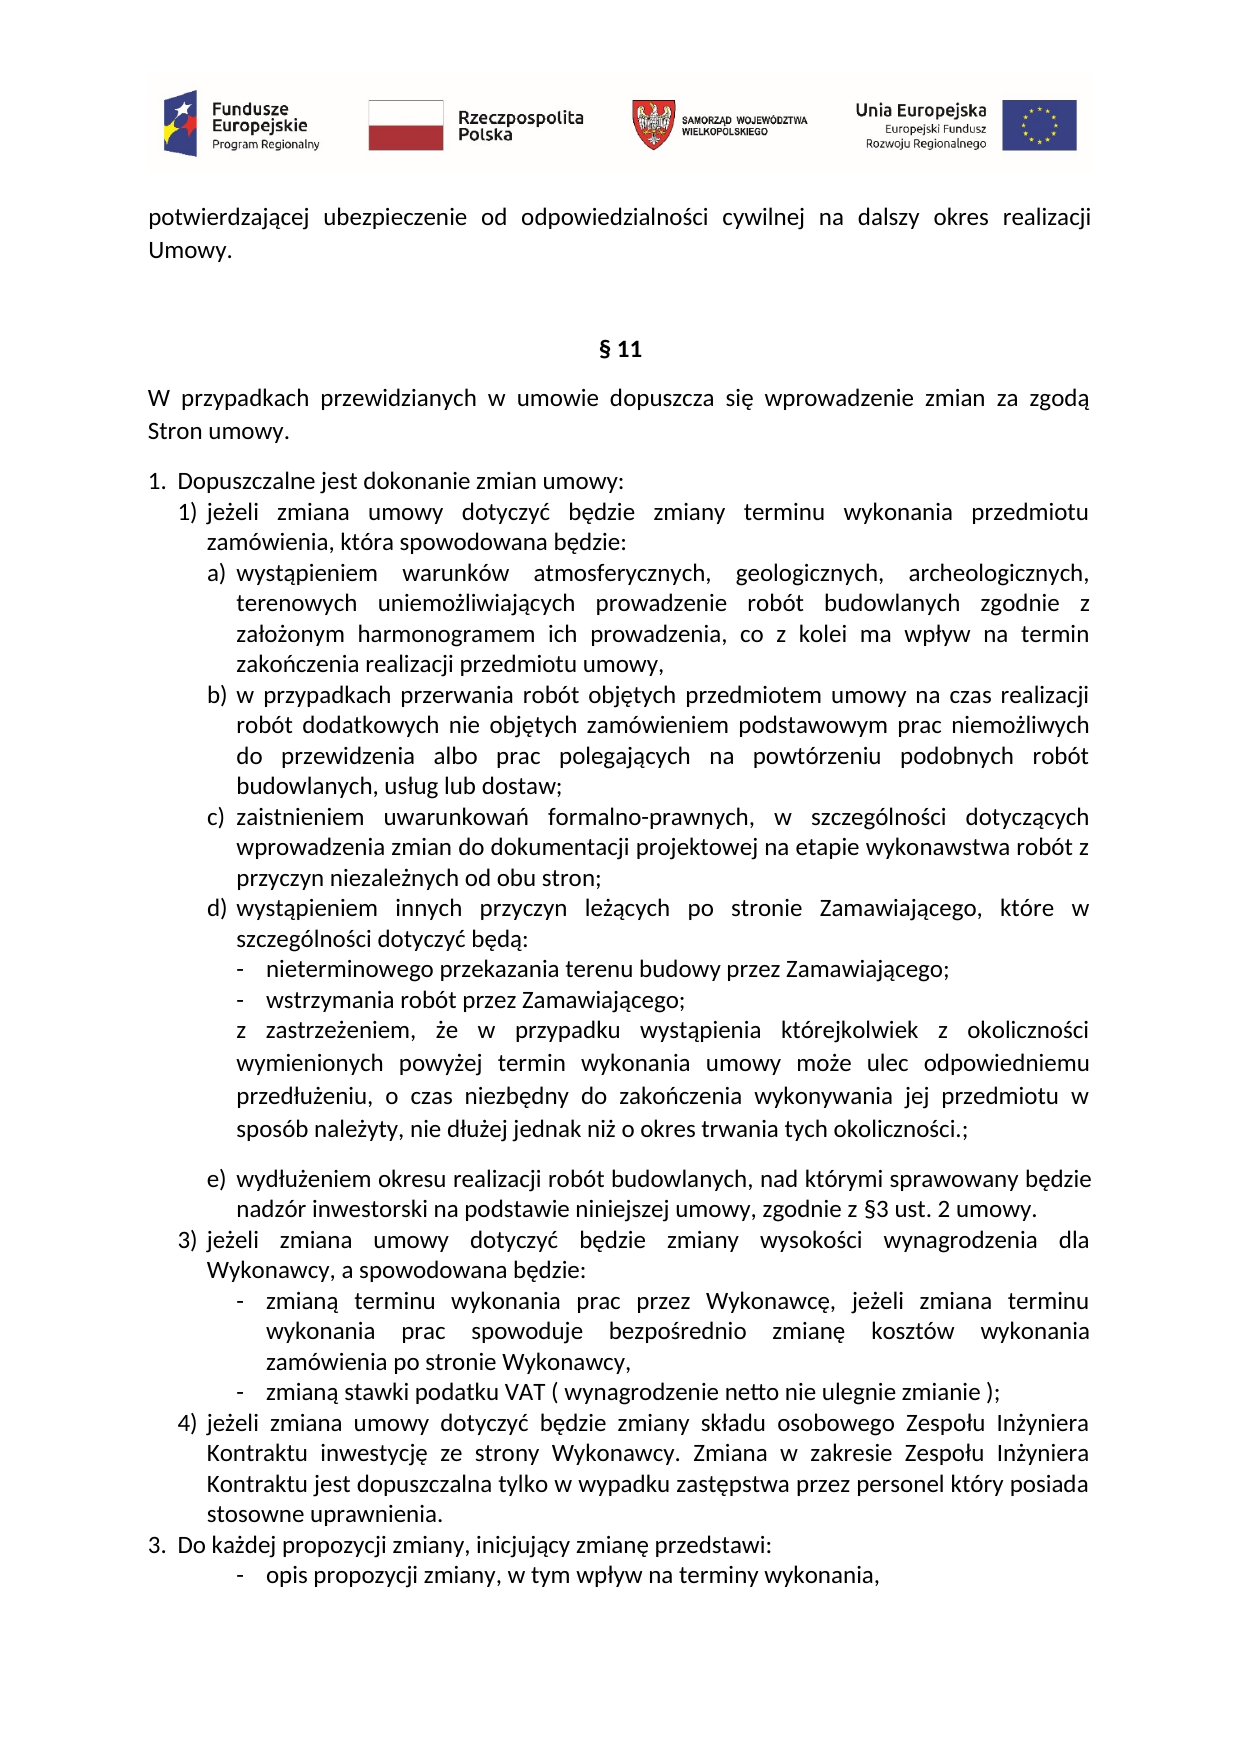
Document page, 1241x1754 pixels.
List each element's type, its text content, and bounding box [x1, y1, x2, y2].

picture [147, 73, 1093, 173]
list wydłużeniem okresu realizacji robót budowlanych, nad którymi sprawowany będzie nadzór inwestorski na podstawie niniejszej umowy, zgodnie z §3 ust. 2 umowy. [207, 1163, 1093, 1224]
list wystąpieniem warunków atmosferycznych, geologicznych, archeologicznych, terenowych uniemożliwiających prowadzenie robót budowlanych zgodnie z założonym harmonogramem ich prowadzenia, co z kolei ma wpływ na termin zakończenia realizacji przedmiotu umowy, [207, 557, 1091, 679]
list wstrzymania robót przez Zamawiającego; [236, 984, 1093, 1014]
list wystąpieniem innych przyczyn leżących po stronie Zamawiającego, które w szczególności dotyczyć będą: [207, 892, 1091, 953]
list jeżeli zmiana umowy dotyczyć będzie zmiany składu osobowego Zespołu Inżyniera Kontraktu inwestycję ze strony Wykonawcy. Zmiana w zakresie Zespołu Inżyniera Kontraktu jest dopuszczalna tylko w wypadku zastępstwa przez personel który posiada stosowne uprawnienia. [177, 1407, 1091, 1529]
list zmianą stawki podatku VAT ( wynagrodzenie netto nie ulegnie zmianie ); [236, 1376, 1091, 1407]
text W przypadkach przewidzianych w umowie dopuszcza się wprowadzenie zmian za zgodą Stron umowy. [148, 383, 1091, 446]
text § 11 [148, 333, 1093, 363]
list jeżeli zmiana umowy dotyczyć będzie zmiany terminu wykonania przedmiotu zamówienia, która spowodowana będzie: [177, 496, 1091, 557]
list zaistnieniem uwarunkowań formalno-prawnych, w szczególności dotyczących wprowadzenia zmian do dokumentacji projektowej na etapie wykonawstwa robót z przyczyn niezależnych od obu stron; [207, 801, 1091, 892]
list w przypadkach przerwania robót objętych przedmiotem umowy na czas realizacji robót dodatkowych nie objętych zamówieniem podstawowym prac niemożliwych do przewidzenia albo prac polegających na powtórzeniu podobnych robót budowlanych, usług lub dostaw; [207, 679, 1091, 801]
list opis propozycji zmiany, w tym wpływ na terminy wykonania, [236, 1559, 1093, 1590]
list zmianą terminu wykonania prac przez Wykonawcę, jeżeli zmiana terminu wykonania prac spowoduje bezpośrednio zmianę kosztów wykonania zamówienia po stronie Wykonawcy, [236, 1285, 1091, 1376]
list Dopuszczalne jest dokonanie zmian umowy: [148, 465, 1093, 496]
list Do każdej propozycji zmiany, inicjujący zmianę przedstawi: [148, 1529, 1093, 1559]
list nieterminowego przekazania terenu budowy przez Zamawiającego; [236, 953, 1093, 984]
list jeżeli zmiana umowy dotyczyć będzie zmiany wysokości wynagrodzenia dla Wykonawcy, a spowodowana będzie: [177, 1224, 1091, 1285]
text z zastrzeżeniem, że w przypadku wystąpienia którejkolwiek z okoliczności wymienionych powyżej termin wykonania umowy może ulec odpowiedniemu przedłużeniu, o czas niezbędny do zakończenia wykonywania jej przedmiotu w sposób należyty, nie dłużej jednak niż o okres trwania tych okoliczności.; [236, 1014, 1091, 1144]
